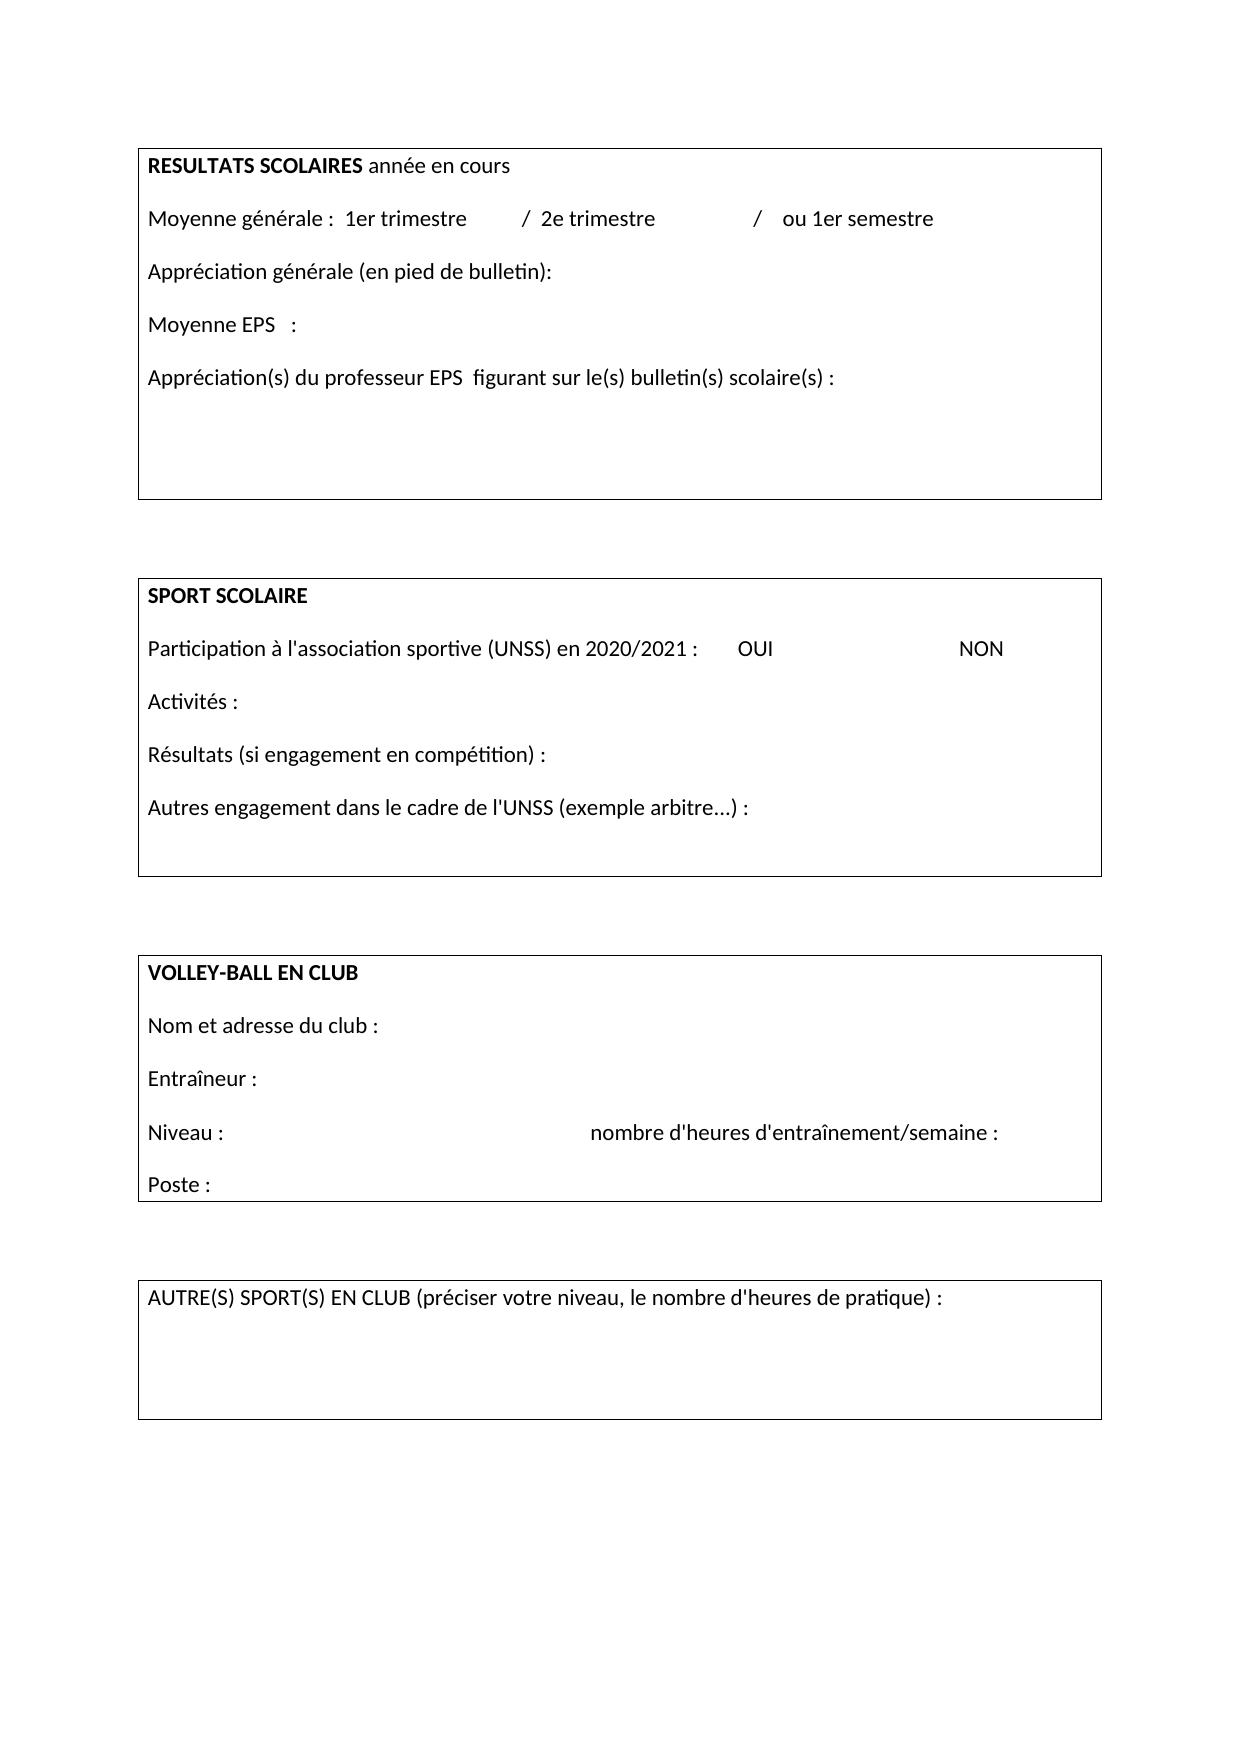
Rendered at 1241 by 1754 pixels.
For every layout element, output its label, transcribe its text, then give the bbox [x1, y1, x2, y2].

text Activités : [139, 684, 1101, 715]
text Poste : [139, 1167, 1101, 1201]
text Entraîneur : [139, 1061, 1101, 1093]
text Participation à l'association sportive (UNSS) en 2020/2021 : OUI NON [139, 631, 1101, 662]
text VOLLEY-BALL EN CLUB [139, 956, 1101, 987]
text Nom et adresse du club : [139, 1008, 1101, 1039]
text Moyenne générale : 1er trimestre / 2e trimestre / ou 1er semestre [139, 201, 1101, 232]
text Appréciation(s) du professeur EPS figurant sur le(s) bulletin(s) scolaire(s) : [139, 360, 1101, 391]
text SPORT SCOLAIRE [139, 579, 1101, 609]
text Appréciation générale (en pied de bulletin): [139, 254, 1101, 285]
text RESULTATS SCOLAIRES année en cours [139, 149, 1101, 179]
text Résultats (si engagement en compétition) : [139, 737, 1101, 768]
text Autres engagement dans le cadre de l'UNSS (exemple arbitre...) : [139, 790, 1101, 821]
text Niveau : nombre d'heures d'entraînement/semaine : [139, 1114, 1101, 1146]
text AUTRE(S) SPORT(S) EN CLUB (préciser votre niveau, le nombre d'heures de pratique) : [139, 1281, 1101, 1311]
text Moyenne EPS : [139, 307, 1101, 338]
